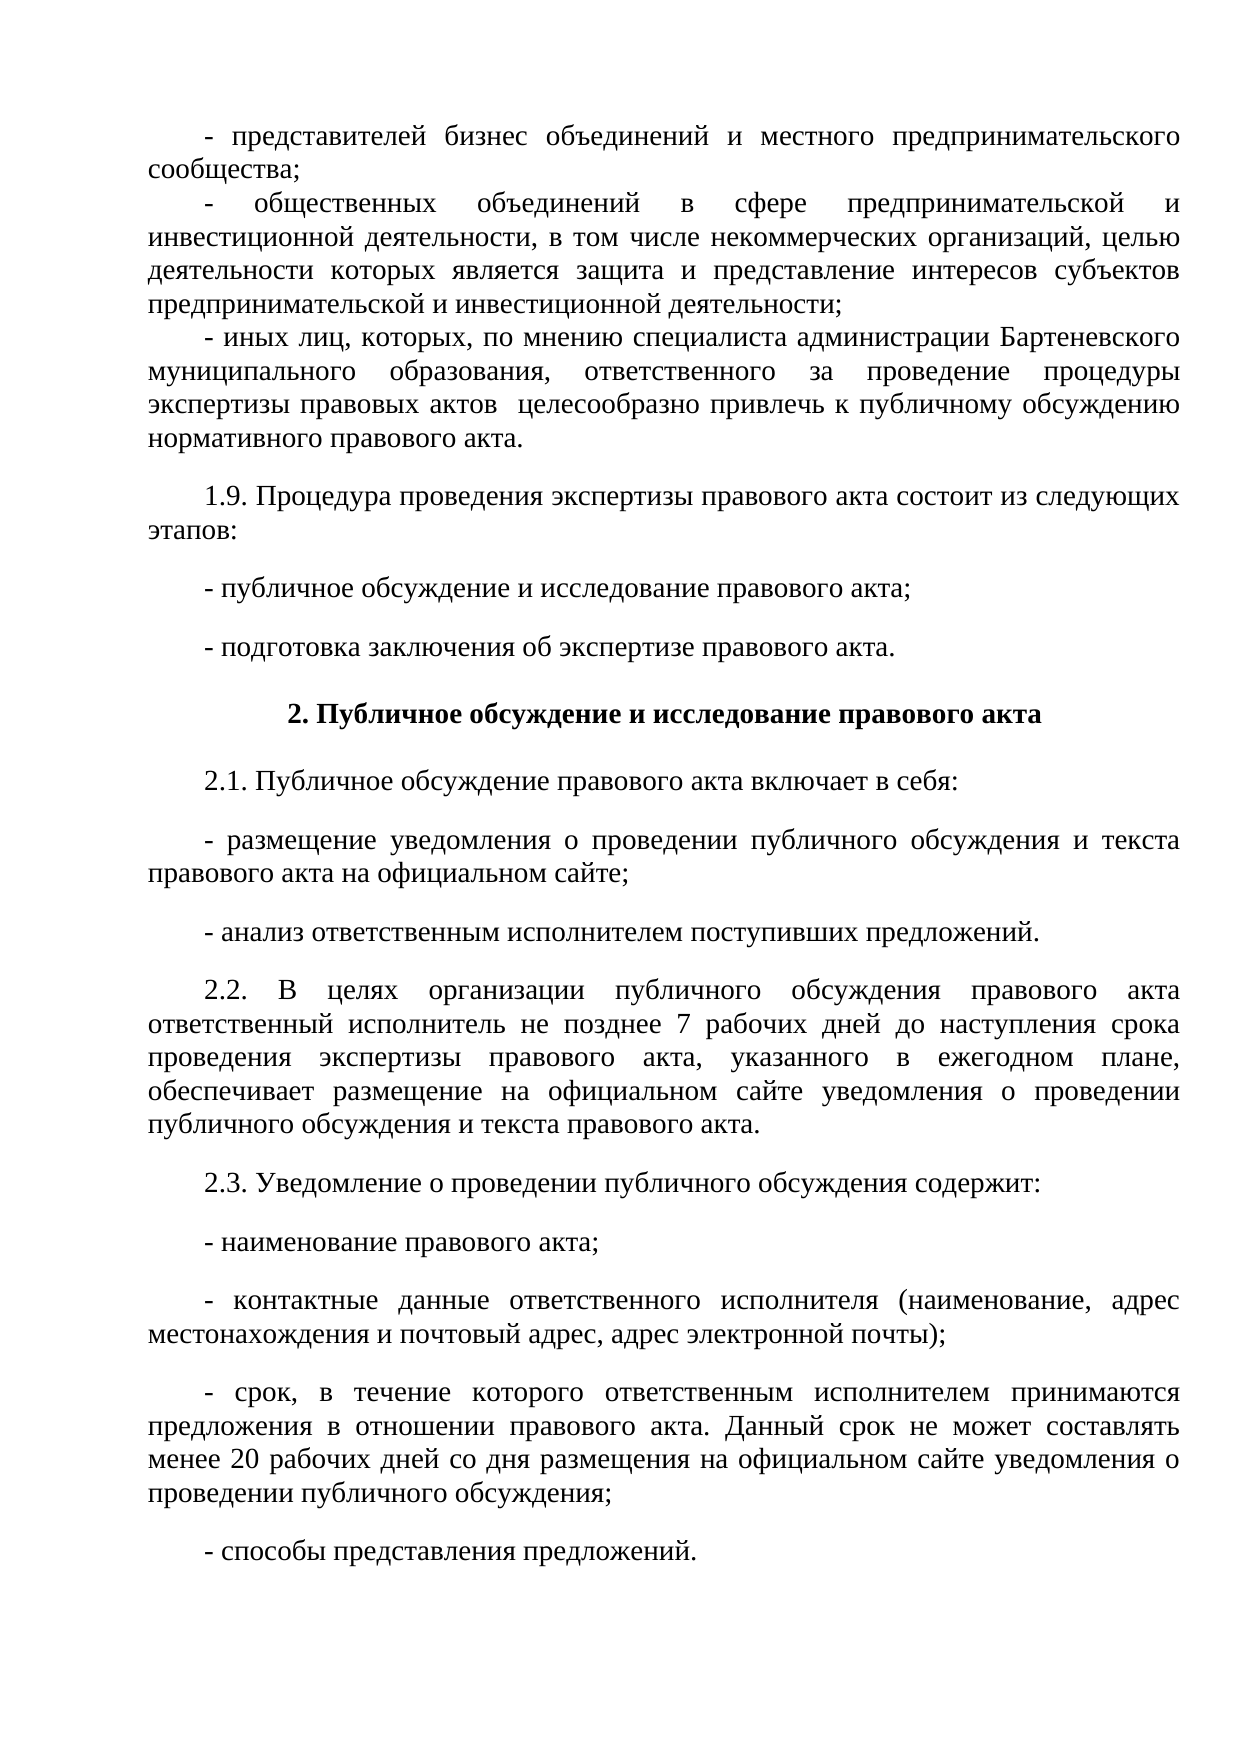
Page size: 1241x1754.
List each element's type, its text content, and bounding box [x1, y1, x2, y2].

text - публичное обсуждение и исследование правового акта; [148, 571, 1181, 604]
text - наименование правового акта; [148, 1224, 1181, 1257]
text - контактные данные ответственного исполнителя (наименование, адрес местонахождения и почтовый адрес, адрес электронной почты); [148, 1282, 1181, 1349]
text 1.9. Процедура проведения экспертизы правового акта состоит из следующих этапов: [148, 478, 1181, 546]
text 2.2. В целях организации публичного обсуждения правового акта ответственный исполнитель не позднее 7 рабочих дней до наступления срока проведения экспертизы правового акта, указанного в ежегодном плане, обеспечивает размещение на официальном сайте уведомления о проведении публичного обсуждения и текста правового акта. [148, 972, 1181, 1140]
text - способы представления предложений. [148, 1533, 1181, 1567]
text - представителей бизнес объединений и местного предпринимательского сообщества; [148, 118, 1181, 185]
text - анализ ответственным исполнителем поступивших предложений. [148, 914, 1181, 947]
text - общественных объединений в сфере предпринимательской и инвестиционной деятельности, в том числе некоммерческих организаций, целью деятельности которых является защита и представление интересов субъектов предпринимательской и инвестиционной деятельности; [148, 185, 1181, 319]
title 2. Публичное обсуждение и исследование правового акта [148, 696, 1181, 730]
text - размещение уведомления о проведении публичного обсуждения и текста правового акта на официальном сайте; [148, 822, 1181, 889]
text 2.1. Публичное обсуждение правового акта включает в себя: [148, 763, 1181, 797]
text 2.3. Уведомление о проведении публичного обсуждения содержит: [148, 1165, 1181, 1199]
text - подготовка заключения об экспертизе правового акта. [148, 629, 1181, 663]
text - срок, в течение которого ответственным исполнителем принимаются предложения в отношении правового акта. Данный срок не может составлять менее 20 рабочих дней со дня размещения на официальном сайте уведомления о проведении публичного обсуждения; [148, 1374, 1181, 1508]
text - иных лиц, которых, по мнению специалиста администрации Бартеневского муниципального образования, ответственного за проведение процедуры экспертизы правовых актов целесообразно привлечь к публичному обсуждению нормативного правового акта. [148, 319, 1181, 453]
